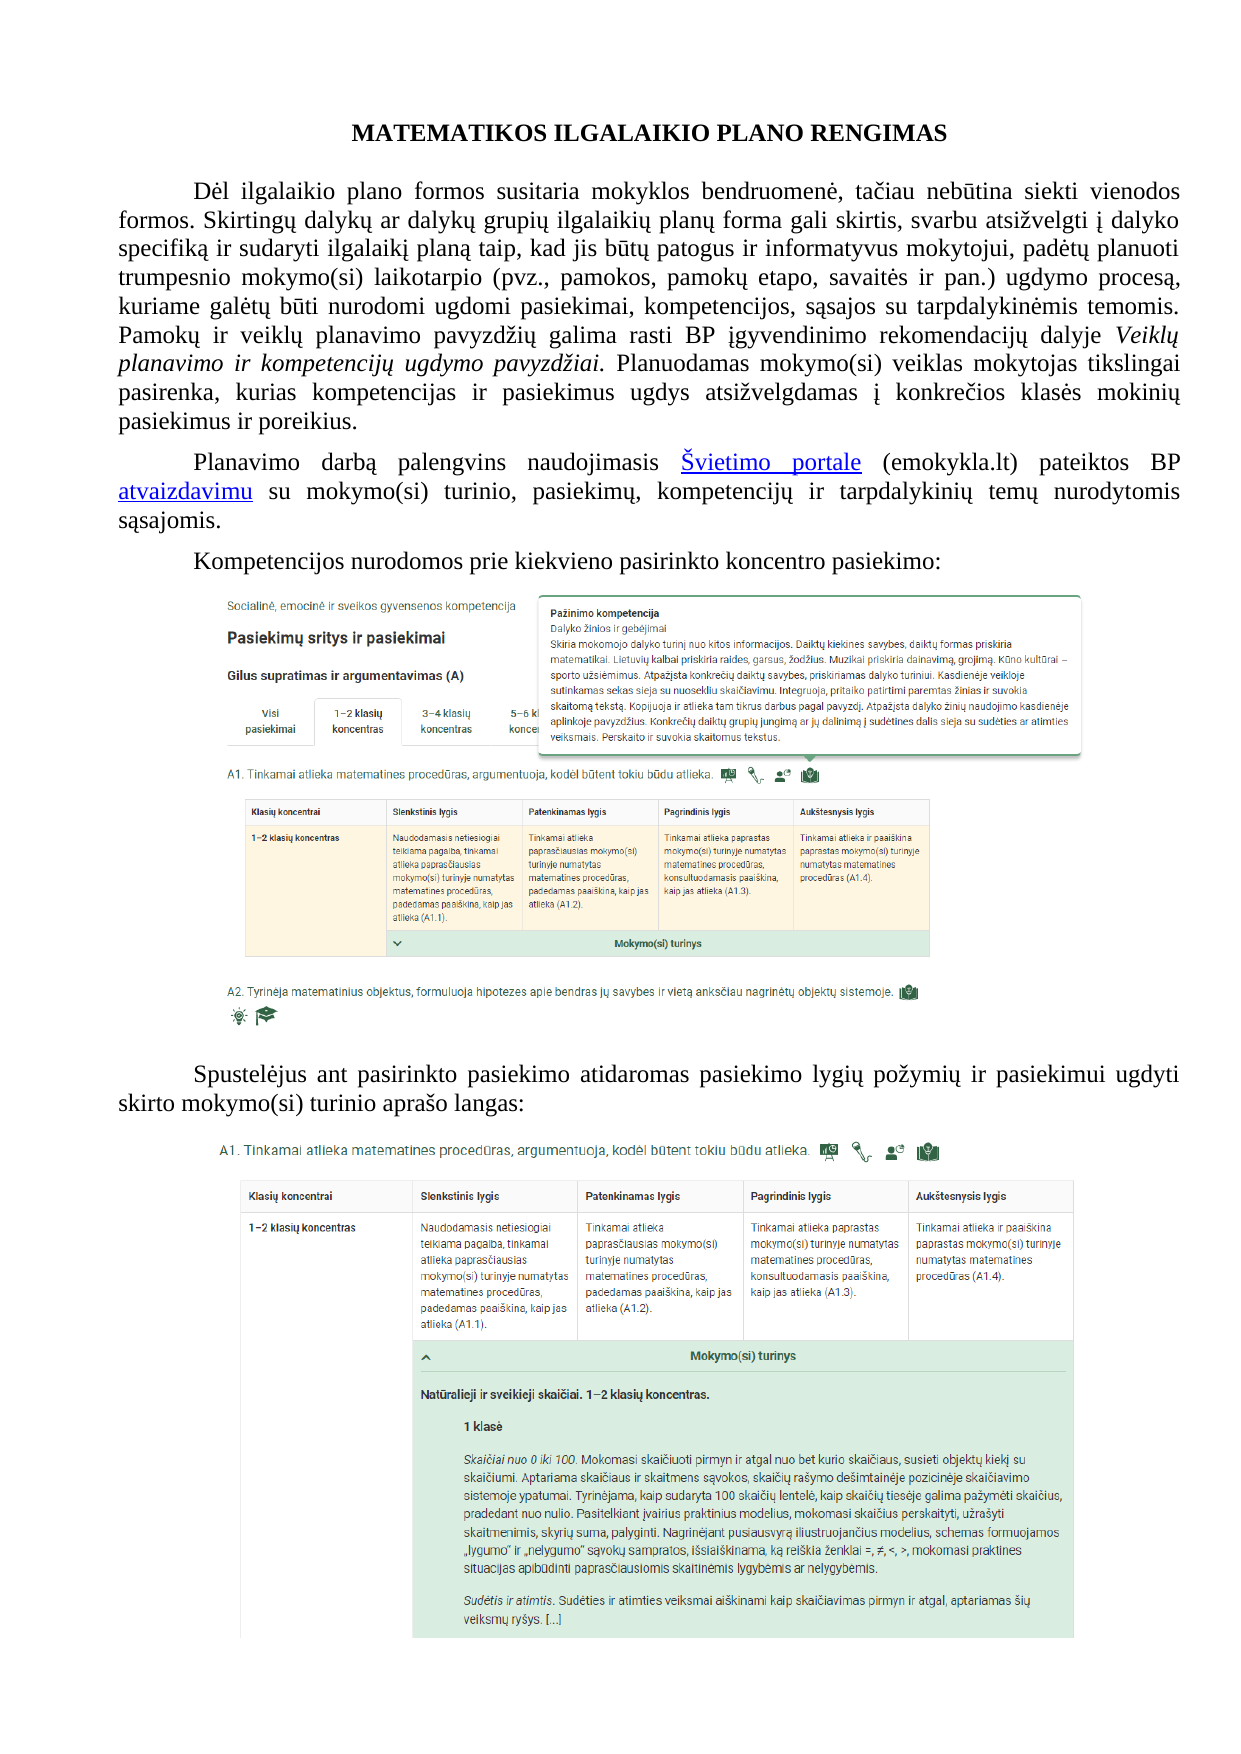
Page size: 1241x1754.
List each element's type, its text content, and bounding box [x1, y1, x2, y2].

text Kompetencijos nurodomos prie kiekvieno pasirinkto koncentro pasiekimo: [118, 546, 1181, 575]
text Dėl ilgalaikio plano formos susitaria mokyklos bendruomenė, tačiau nebūtina siekti vienodos formos. Skirtingų dalykų ar dalykų grupių ilgalaikių planų forma gali skirtis, svarbu atsižvelgti į dalyko specifiką ir sudaryti ilgalaikį planą taip, kad jis būtų patogus ir informatyvus mokytojui, padėtų planuoti trumpesnio mokymo(si) laikotarpio (pvz., pamokos, pamokų etapo, savaitės ir pan.) ugdymo procesą, kuriame galėtų būti nurodomi ugdomi pasiekimai, kompetencijos, sąsajos su tarpdalykinėmis temomis. Pamokų ir veiklų planavimo pavyzdžių galima rasti BP įgyvendinimo rekomendacijų dalyje Veiklų planavimo ir kompetencijų ugdymo pavyzdžiai. Planuodamas mokymo(si) veiklas mokytojas tikslingai pasirenka, kurias kompetencijas ir pasiekimus ugdys atsižvelgdamas į konkrečios klasės mokinių pasiekimus ir poreikius. [118, 176, 1181, 435]
picture [206, 587, 1093, 1031]
text MATEMATIKOS ILGALAIKIO PLANO RENGIMAS [118, 118, 1181, 147]
text Planavimo darbą palengvins naudojimasis Švietimo portale (emokykla.lt) pateiktos BP atvaizdavimu su mokymo(si) turinio, pasiekimų, kompetencijų ir tarpdalykinių temų nurodytomis sąsajomis. [118, 447, 1181, 533]
text Spustelėjus ant pasirinkto pasiekimo atidaromas pasiekimo lygių požymių ir pasiekimui ugdyti skirto mokymo(si) turinio aprašo langas: [118, 1059, 1181, 1117]
picture [206, 1129, 1093, 1638]
